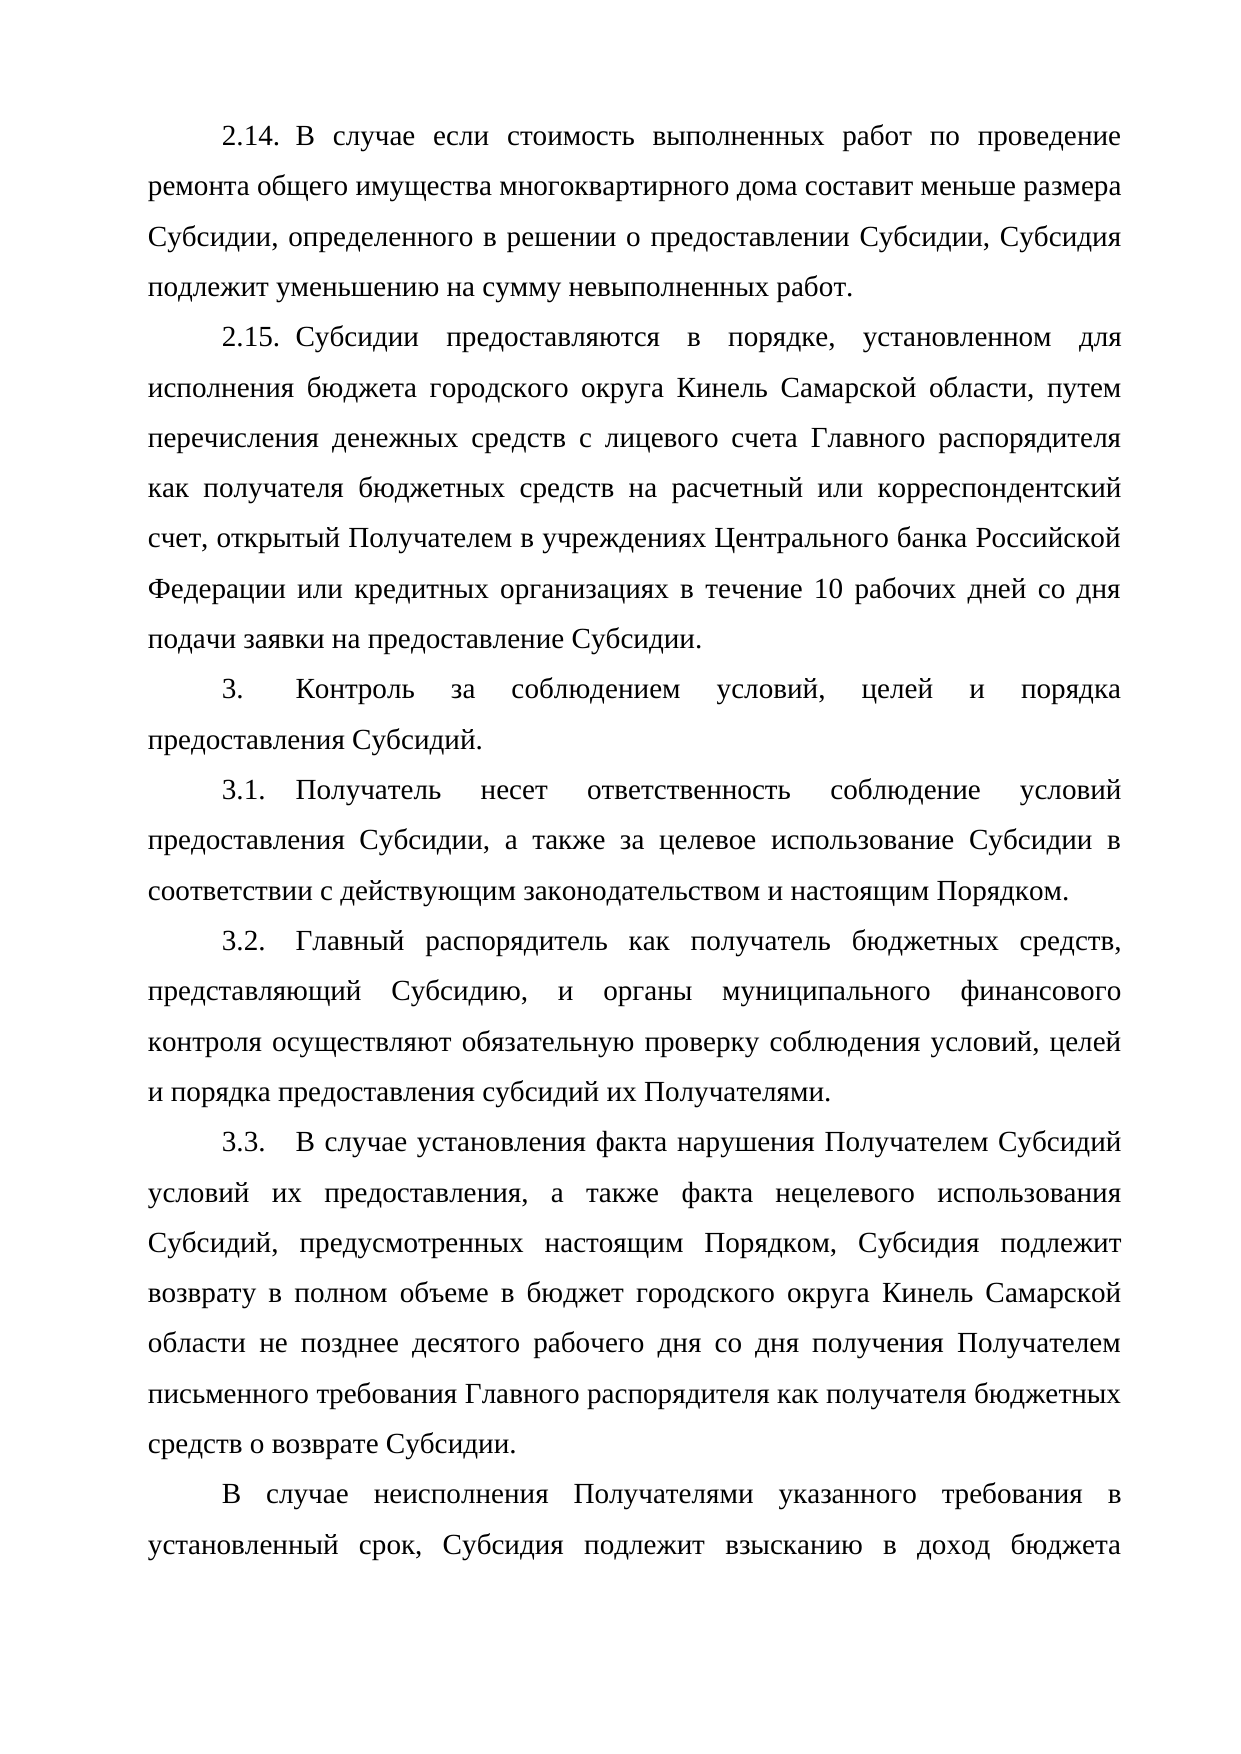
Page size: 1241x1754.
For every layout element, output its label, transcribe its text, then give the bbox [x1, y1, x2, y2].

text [148, 1477, 1122, 1560]
list В случае установления факта нарушения Получателем Субсидий условий их предоставления, а также факта нецелевого использования Субсидий, предусмотренных настоящим Порядком, Субсидия подлежит возврату в полном объеме в бюджет городского округа Кинель Самарской области не позднее десятого рабочего дня со дня получения Получателем письменного требования Главного распорядителя как получателя бюджетных средств о возврате Субсидии. [148, 1124, 1122, 1460]
list Контроль за соблюдением условий, целей и порядка предоставления Субсидий. [148, 672, 1122, 755]
list В случае если стоимость выполненных работ по проведение ремонта общего имущества многоквартирного дома составит меньше размера Субсидии, определенного в решении о предоставлении Субсидии, Субсидия подлежит уменьшению на сумму невыполненных работ. [148, 118, 1122, 303]
list Получатель несет ответственность соблюдение условий предоставления Субсидии, а также за целевое использование Субсидии в соответствии с действующим законодательством и настоящим Порядком. [148, 772, 1122, 906]
list Субсидии предоставляются в порядке, установленном для исполнения бюджета городского округа Кинель Самарской области, путем перечисления денежных средств с лицевого счета Главного распорядителя как получателя бюджетных средств на расчетный или корреспондентский счет, открытый Получателем в учреждениях Центрального банка Российской Федерации или кредитных организациях в течение 10 рабочих дней со дня подачи заявки на предоставление Субсидии. [148, 319, 1122, 655]
list Главный распорядитель как получатель бюджетных средств, представляющий Субсидию, и органы муниципального финансового контроля осуществляют обязательную проверку соблюдения условий, целей и порядка предоставления субсидий их Получателями. [148, 923, 1122, 1108]
